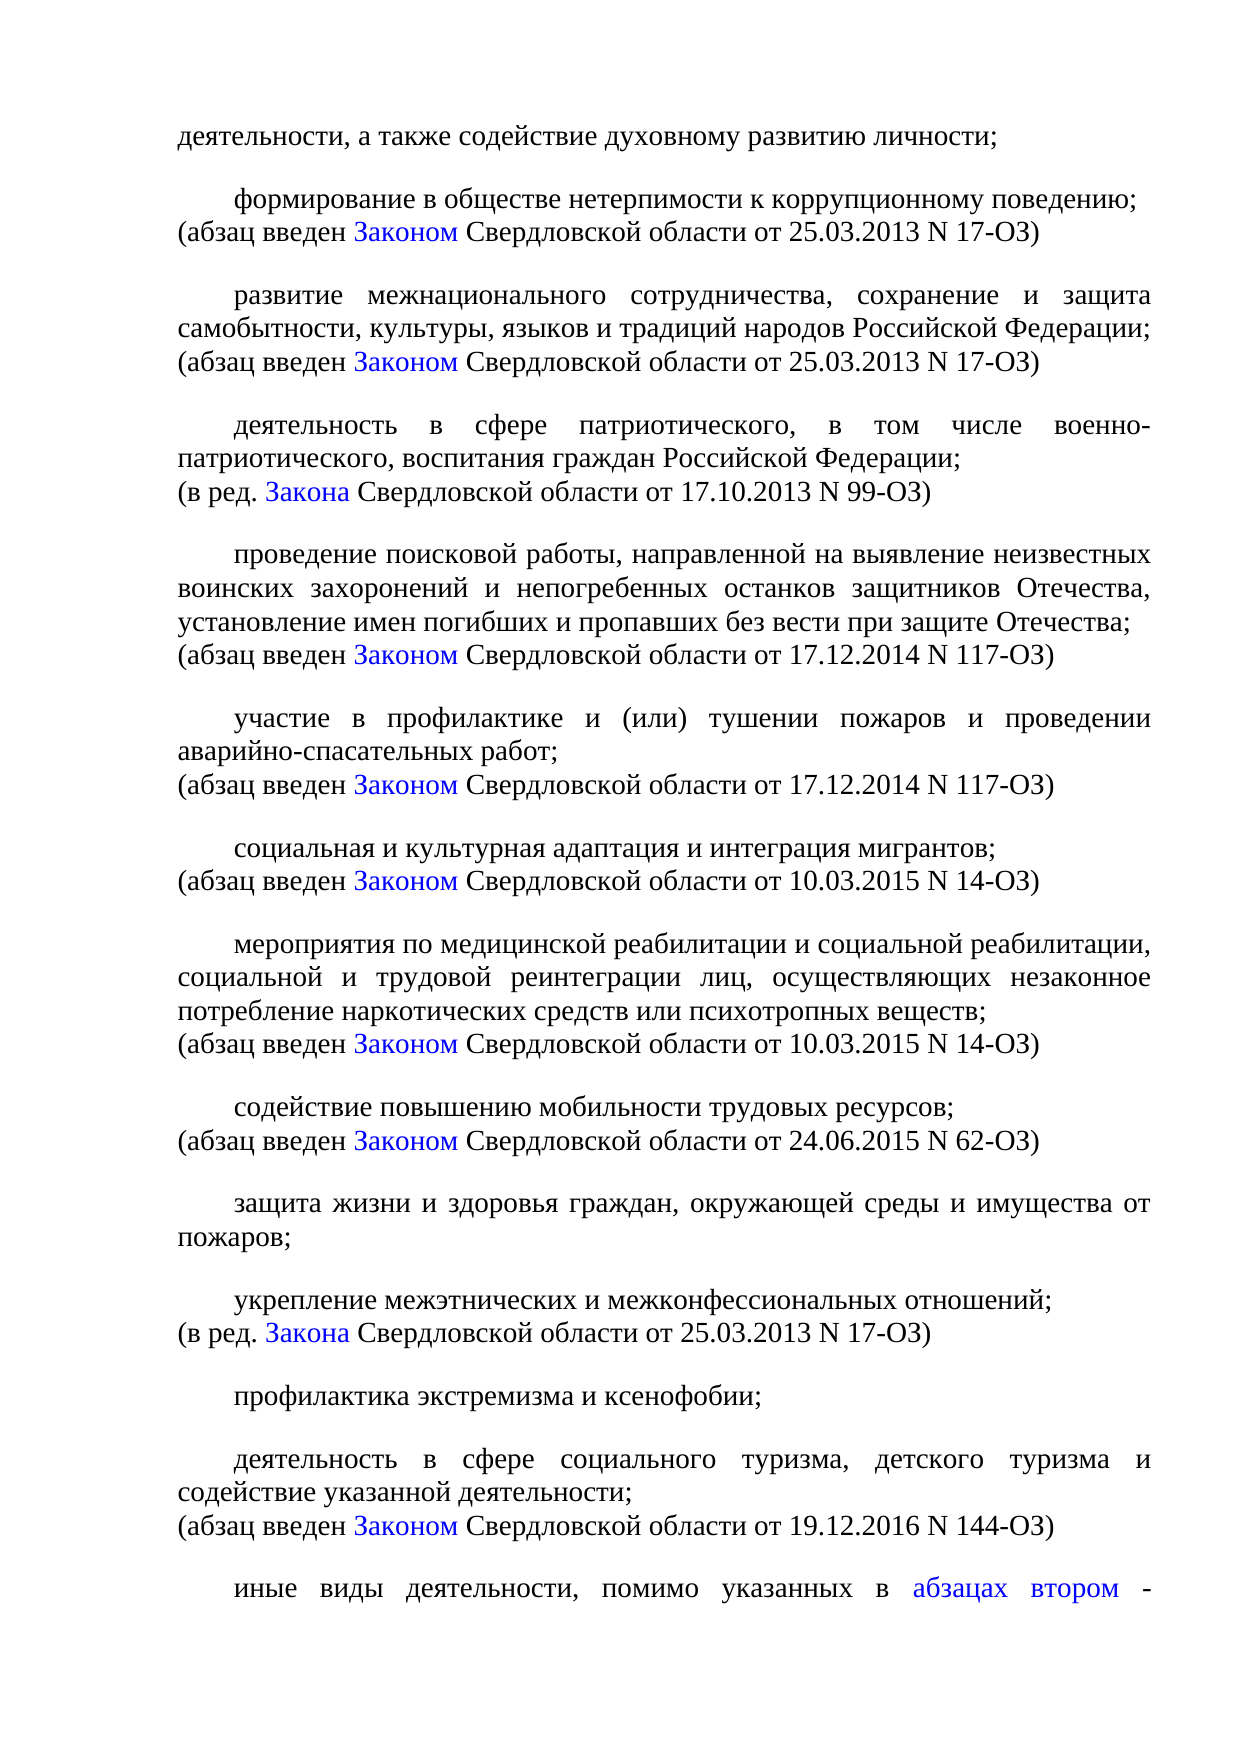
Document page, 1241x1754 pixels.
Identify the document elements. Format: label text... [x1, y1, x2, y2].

text мероприятия по медицинской реабилитации и социальной реабилитации, социальной и трудовой реинтеграции лиц, осуществляющих незаконное потребление наркотических средств или психотропных веществ; [177, 926, 1152, 1027]
text (в ред. Закона Свердловской области от 17.10.2013 N 99-ОЗ) [177, 474, 1152, 507]
text проведение поисковой работы, направленной на выявление неизвестных воинских захоронений и непогребенных останков защитников Отечества, установление имен погибших и пропавших без вести при защите Отечества; [177, 537, 1152, 637]
text (абзац введен Законом Свердловской области от 24.06.2015 N 62-ОЗ) [177, 1123, 1152, 1156]
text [177, 1571, 1152, 1604]
text профилактика экстремизма и ксенофобии; [177, 1378, 1152, 1412]
text (абзац введен Законом Свердловской области от 19.12.2016 N 144-ОЗ) [177, 1508, 1152, 1541]
text деятельность в сфере социального туризма, детского туризма и содействие указанной деятельности; [177, 1441, 1152, 1508]
text (абзац введен Законом Свердловской области от 10.03.2015 N 14-ОЗ) [177, 863, 1152, 897]
text содействие повышению мобильности трудовых ресурсов; [177, 1089, 1152, 1123]
text развитие межнационального сотрудничества, сохранение и защита самобытности, культуры, языков и традиций народов Российской Федерации; [177, 277, 1152, 344]
text (абзац введен Законом Свердловской области от 25.03.2013 N 17-ОЗ) [177, 214, 1152, 248]
text (абзац введен Законом Свердловской области от 17.12.2014 N 117-ОЗ) [177, 767, 1152, 801]
text (абзац введен Законом Свердловской области от 10.03.2015 N 14-ОЗ) [177, 1027, 1152, 1060]
text (абзац введен Законом Свердловской области от 25.03.2013 N 17-ОЗ) [177, 344, 1152, 378]
text (абзац введен Законом Свердловской области от 17.12.2014 N 117-ОЗ) [177, 637, 1152, 671]
text социальная и культурная адаптация и интеграция мигрантов; [177, 830, 1152, 863]
text участие в профилактике и (или) тушении пожаров и проведении аварийно-спасательных работ; [177, 700, 1152, 767]
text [177, 118, 1152, 152]
text защита жизни и здоровья граждан, окружающей среды и имущества от пожаров; [177, 1186, 1152, 1253]
text деятельность в сфере патриотического, в том числе военно-патриотического, воспитания граждан Российской Федерации; [177, 407, 1152, 474]
text (в ред. Закона Свердловской области от 25.03.2013 N 17-ОЗ) [177, 1315, 1152, 1349]
text формирование в обществе нетерпимости к коррупционному поведению; [177, 181, 1152, 214]
text укрепление межэтнических и межконфессиональных отношений; [177, 1282, 1152, 1315]
